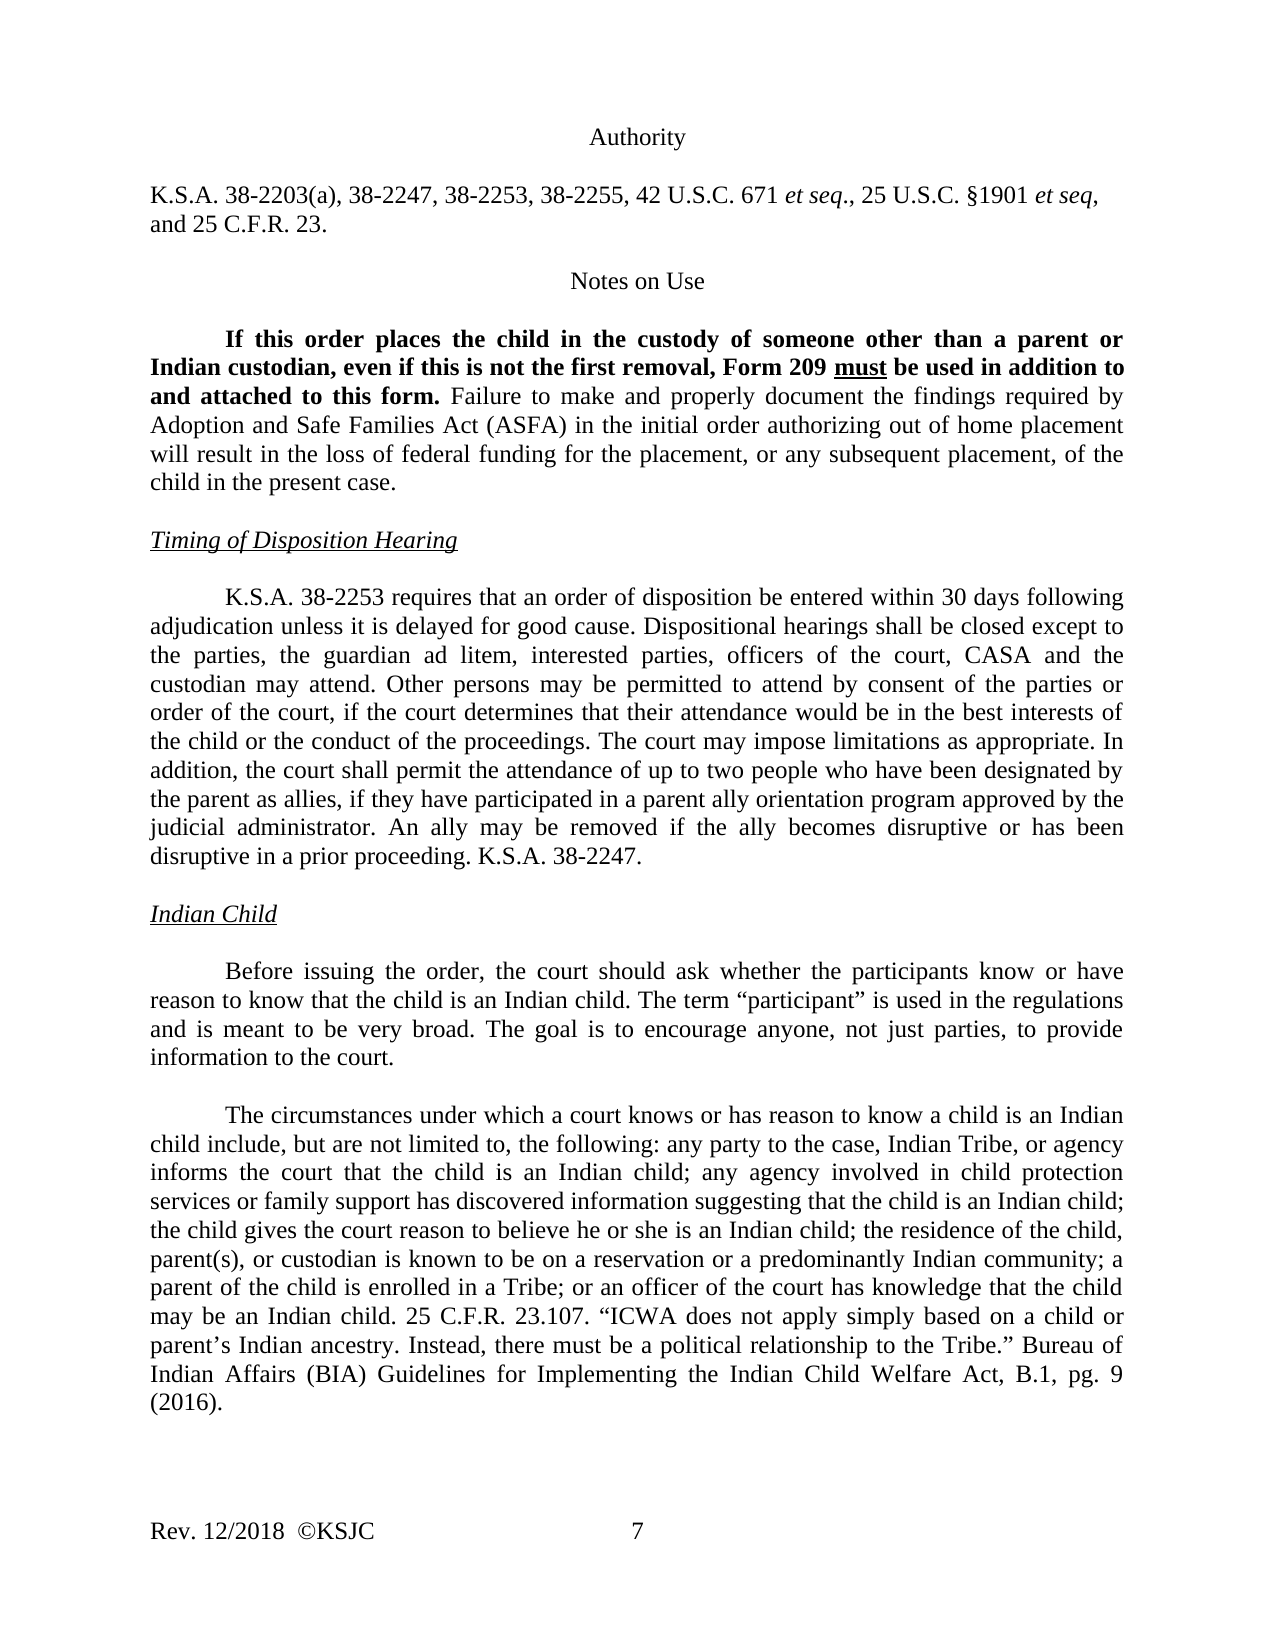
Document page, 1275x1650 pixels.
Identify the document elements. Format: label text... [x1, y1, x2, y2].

text K.S.A. 38-2203(a), 38-2247, 38-2253, 38-2255, 42 U.S.C. 671 et seq., 25 U.S.C. §1901 et seq, and 25 C.F.R. 23. [150, 180, 1125, 237]
text Indian Child [150, 899, 1125, 927]
text If this order places the child in the custody of someone other than a parent or Indian custodian, even if this is not the first removal, Form 209 must be used in addition to and attached to this form. Failure to make and properly document the findings required by Adoption and Safe Families Act (ASFA) in the initial order authorizing out of home placement will result in the loss of federal funding for the placement, or any subsequent placement, of the child in the present case. [150, 324, 1125, 496]
text Notes on Use [150, 266, 1125, 295]
text K.S.A. 38-2253 requires that an order of disposition be entered within 30 days following adjudication unless it is delayed for good cause. Dispositional hearings shall be closed except to the parties, the guardian ad litem, interested parties, officers of the court, CASA and the custodian may attend. Other persons may be permitted to attend by consent of the parties or order of the court, if the court determines that their attendance would be in the best interests of the child or the conduct of the proceedings. The court may impose limitations as appropriate. In addition, the court shall permit the attendance of up to two people who have been designated by the parent as allies, if they have participated in a parent ally orientation program approved by the judicial administrator. An ally may be removed if the ally becomes disruptive or has been disruptive in a prior proceeding. K.S.A. 38-2247. [150, 582, 1125, 870]
text The circumstances under which a court knows or has reason to know a child is an Indian child include, but are not limited to, the following: any party to the case, Indian Tribe, or agency informs the court that the child is an Indian child; any agency involved in child protection services or family support has discovered information suggesting that the child is an Indian child; the child gives the court reason to believe he or she is an Indian child; the residence of the child, parent(s), or custodian is known to be on a reservation or a predominantly Indian community; a parent of the child is enrolled in a Tribe; or an officer of the court has knowledge that the child may be an Indian child. 25 C.F.R. 23.107. “ICWA does not apply simply based on a child or parent’s Indian ancestry. Instead, there must be a political relationship to the Tribe.” Bureau of Indian Affairs (BIA) Guidelines for Implementing the Indian Child Welfare Act, B.1, pg. 9 (2016). [150, 1100, 1125, 1416]
text Timing of Disposition Hearing [150, 525, 1125, 554]
text Authority [150, 122, 1125, 151]
text Before issuing the order, the court should ask whether the participants know or have reason to know that the child is an Indian child. The term “participant” is used in the regulations and is meant to be very broad. The goal is to encourage anyone, not just parties, to provide information to the court. [150, 956, 1125, 1071]
